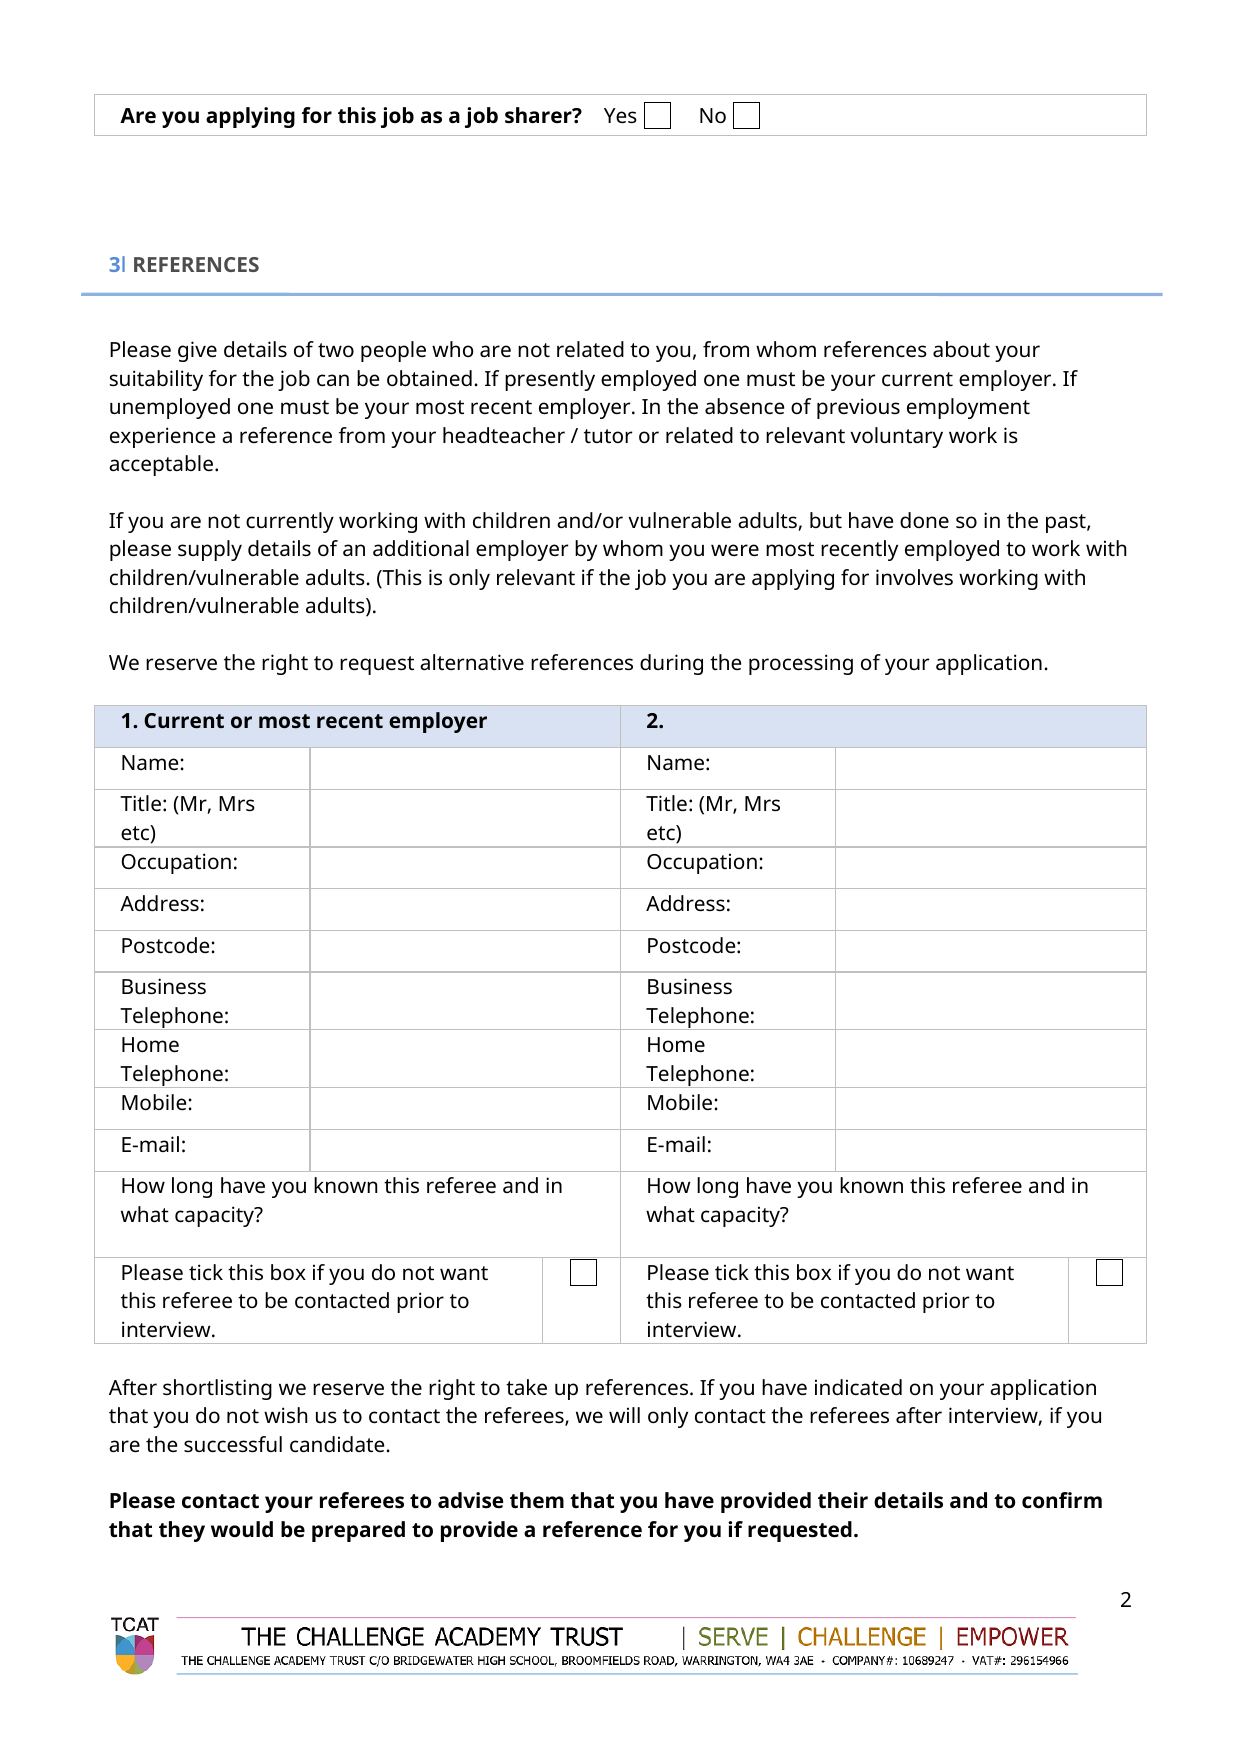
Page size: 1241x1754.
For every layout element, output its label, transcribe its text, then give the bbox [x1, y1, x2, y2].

table_cell Address: [95, 889, 309, 930]
table_cell Address: [621, 889, 835, 930]
table_cell [836, 748, 1146, 788]
text After shortlisting we reserve the right to take up references. If you have indicated on your application that you do not wish us to contact the referees, we will only contact the referees after interview, if you are the successful candidate. [108, 1373, 1132, 1458]
table_cell Name: [95, 748, 309, 788]
text Please contact your referees to advise them that you have provided their details and to confirm that they would be prepared to provide a reference for you if requested. [108, 1487, 1132, 1543]
table_cell [836, 790, 1146, 846]
table_header 2. [621, 706, 1146, 747]
table_cell Occupation: [621, 848, 835, 888]
table_cell [311, 1088, 620, 1129]
table_cell [836, 973, 1146, 1029]
text 3ǀ REFERENCES [108, 250, 1132, 279]
table_cell [311, 790, 620, 846]
table_cell [836, 931, 1146, 971]
table_cell [836, 1030, 1146, 1087]
table_cell Mobile: [95, 1088, 309, 1129]
table_header 1. Current or most recent employer [95, 706, 620, 747]
table_cell E-mail: [621, 1130, 835, 1171]
table_cell [836, 889, 1146, 930]
text We reserve the right to request alternative references during the processing of your application. [108, 648, 1132, 677]
table_cell [311, 1030, 620, 1087]
text If you are not currently working with children and/or vulnerable adults, but have done so in the past, please supply details of an additional employer by whom you were most recently employed to work with children/vulnerable adults. (This is only relevant if the job you are applying for involves working with children/vulnerable adults). [108, 506, 1132, 620]
table_cell Home Telephone: [95, 1030, 309, 1087]
table_cell Are you applying for this job as a job sharer? Yes No [95, 95, 1146, 135]
table_cell How long have you known this referee and in what capacity? [621, 1172, 1146, 1257]
table_cell [543, 1258, 620, 1343]
table_cell [836, 1130, 1146, 1171]
table_cell Business Telephone: [621, 973, 835, 1029]
table_cell How long have you known this referee and in what capacity? [95, 1172, 620, 1257]
table_cell [836, 1088, 1146, 1129]
table_cell E-mail: [95, 1130, 309, 1171]
table_cell [311, 748, 620, 788]
table_cell Postcode: [95, 931, 309, 971]
table_cell Business Telephone: [95, 973, 309, 1029]
table_cell Please tick this box if you do not want this referee to be contacted prior to interview. [621, 1258, 1068, 1343]
table_cell [311, 973, 620, 1029]
table_cell [311, 1130, 620, 1171]
picture [108, 1613, 1082, 1679]
table_cell [311, 848, 620, 888]
text Please give details of two people who are not related to you, from whom references about your suitability for the job can be obtained. If presently employed one must be your current employer. If unemployed one must be your most recent employer. In the absence of previous employment experience a reference from your headteacher / tutor or related to relevant voluntary work is acceptable. [108, 336, 1132, 478]
table_cell Name: [621, 748, 835, 788]
table_cell Mobile: [621, 1088, 835, 1129]
table_cell [311, 931, 620, 971]
table_cell [1069, 1258, 1146, 1343]
table_cell Please tick this box if you do not want this referee to be contacted prior to interview. [95, 1258, 542, 1343]
table_cell [836, 848, 1146, 888]
table_cell Title: (Mr, Mrs etc) [95, 790, 309, 846]
table_cell Home Telephone: [621, 1030, 835, 1087]
table_cell Postcode: [621, 931, 835, 971]
table_cell [311, 889, 620, 930]
table_cell Title: (Mr, Mrs etc) [621, 790, 835, 846]
table_cell Occupation: [95, 848, 309, 888]
